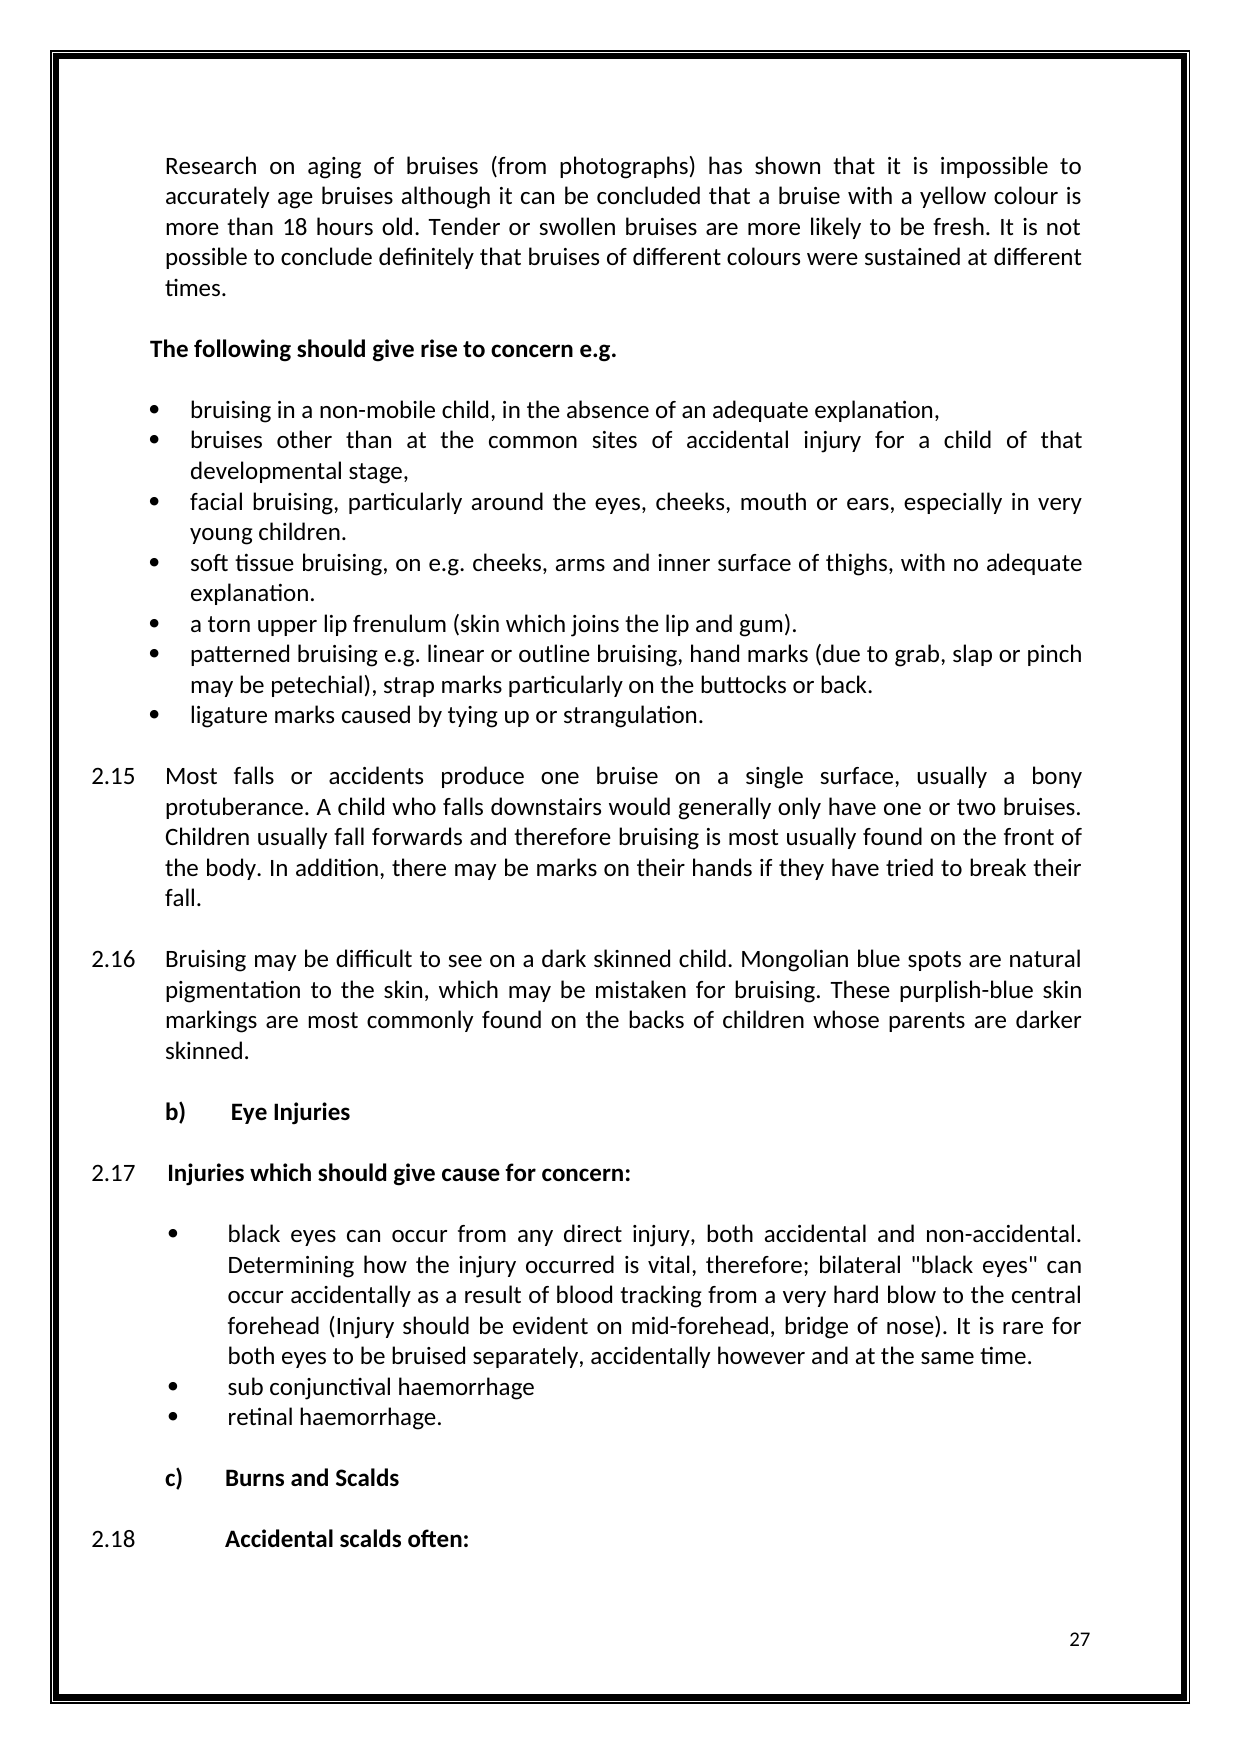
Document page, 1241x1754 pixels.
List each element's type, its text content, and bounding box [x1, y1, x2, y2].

list ligature marks caused by tying up or strangulation. [150, 699, 1084, 730]
text c) Burns and Scalds [106, 1462, 1084, 1493]
list facial bruising, particularly around the eyes, cheeks, mouth or ears, especially in very young children. [150, 486, 1084, 547]
text 2.18 Accidental scalds often: [91, 1523, 1084, 1554]
text 2.15 Most falls or accidents produce one bruise on a single surface, usually a bony protuberance. A child who falls downstairs would generally only have one or two bruises. Children usually fall forwards and therefore bruising is most usually found on the front of the body. In addition, there may be marks on their hands if they have tried to break their fall. [91, 760, 1084, 913]
text 2.16 Bruising may be difficult to see on a dark skinned child. Mongolian blue spots are natural pigmentation to the skin, which may be mistaken for bruising. These purplish-blue skin markings are most commonly found on the backs of children whose parents are darker skinned. [91, 943, 1084, 1066]
list bruises other than at the common sites of accidental injury for a child of that developmental stage, [150, 425, 1084, 486]
list black eyes can occur from any direct injury, both accidental and non-accidental. Determining how the injury occurred is vital, therefore; bilateral "black eyes" can occur accidentally as a result of blood tracking from a very hard blow to the central forehead (Injury should be evident on mid-forehead, bridge of nose). It is rare for both eyes to be bruised separately, accidentally however and at the same time. [168, 1218, 1084, 1371]
list retinal haemorrhage. [168, 1401, 1084, 1432]
list soft tissue bruising, on e.g. cheeks, arms and inner surface of thighs, with no adequate explanation. [150, 547, 1084, 608]
text 2.17 Injuries which should give cause for concern: [91, 1157, 1084, 1188]
list bruising in a non-mobile child, in the absence of an adequate explanation, [150, 394, 1084, 425]
list patterned bruising e.g. linear or outline bruising, hand marks (due to grab, slap or pinch may be petechial), strap marks particularly on the buttocks or back. [150, 638, 1084, 699]
text The following should give rise to concern e.g. [150, 333, 1084, 364]
list sub conjunctival haemorrhage [168, 1371, 1084, 1401]
text b) Eye Injuries [150, 1096, 1084, 1127]
text Research on aging of bruises (from photographs) has shown that it is impossible to accurately age bruises although it can be concluded that a bruise with a yellow colour is more than 18 hours old. Tender or swollen bruises are more likely to be fresh. It is not possible to conclude definitely that bruises of different colours were sustained at different times. [165, 150, 1084, 303]
list a torn upper lip frenulum (skin which joins the lip and gum). [150, 608, 1084, 638]
